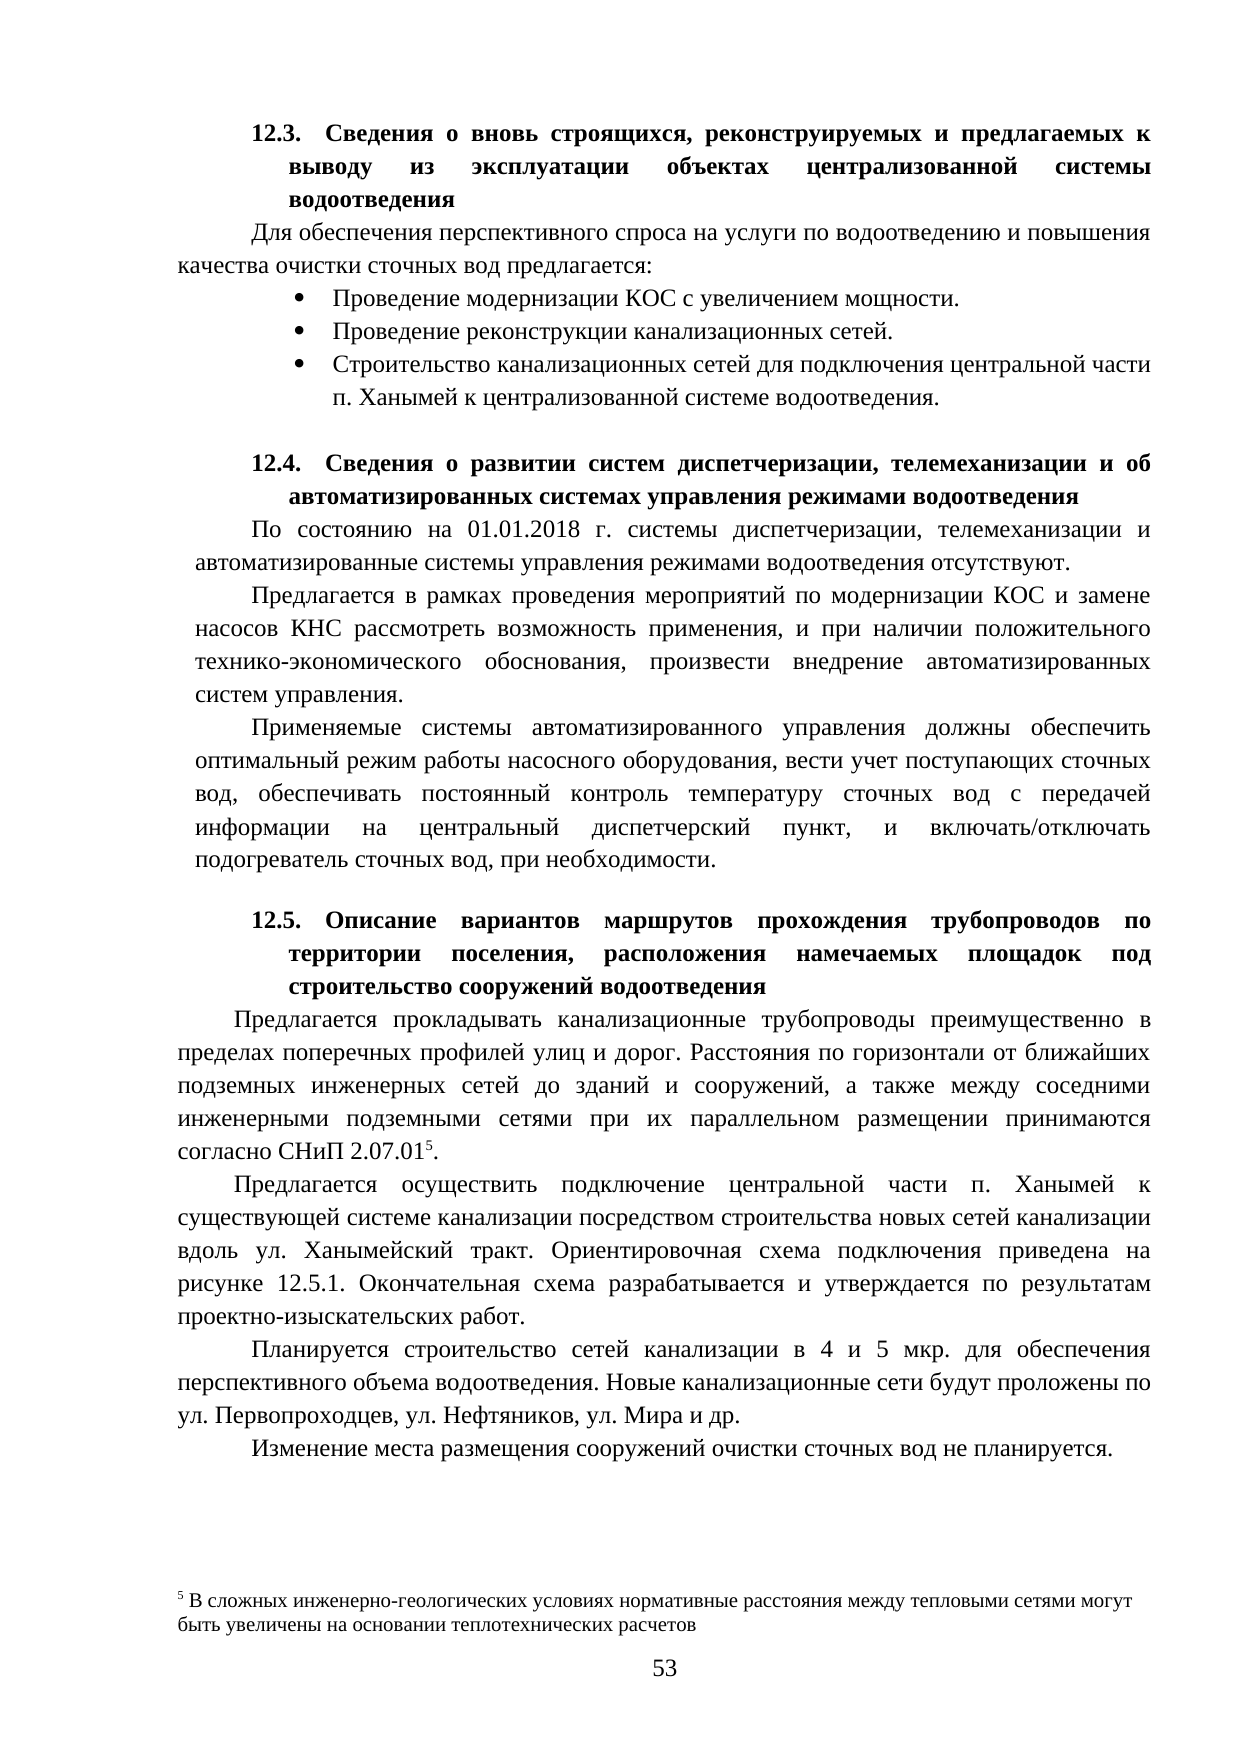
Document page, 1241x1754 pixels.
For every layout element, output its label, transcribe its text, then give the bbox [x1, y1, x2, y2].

list Сведения о развитии систем диспетчеризации, телемеханизации и об автоматизированных системах управления режимами водоотведения [251, 448, 1152, 510]
text Предлагается осуществить подключение центральной части п. Ханымей к существующей системе канализации посредством строительства новых сетей канализации вдоль ул. Ханымейский тракт. Ориентировочная схема подключения приведена на рисунке 12.5.1. Окончательная схема разрабатывается и утверждается по результатам проектно-изыскательских работ. [177, 1169, 1152, 1330]
text Для обеспечения перспективного спроса на услуги по водоотведению и повышения качества очистки сточных вод предлагается: [177, 217, 1152, 279]
list Проведение реконструкции канализационных сетей. [295, 316, 1152, 345]
text Предлагается прокладывать канализационные трубопроводы преимущественно в пределах поперечных профилей улиц и дорог. Расстояния по горизонтали от ближайших подземных инженерных сетей до зданий и сооружений, а также между соседними инженерными подземными сетями при их параллельном размещении принимаются согласно СНиП 2.07.01. [177, 1004, 1152, 1165]
text Применяемые системы автоматизированного управления должны обеспечить оптимальный режим работы насосного оборудования, вести учет поступающих сточных вод, обеспечивать постоянный контроль температуру сточных вод с передачей информации на центральный диспетчерский пункт, и включать/отключать подогреватель сточных вод, при необходимости. [195, 712, 1152, 873]
text Предлагается в рамках проведения мероприятий по модернизации КОС и замене насосов КНС рассмотреть возможность применения, и при наличии положительного технико-экономического обоснования, произвести внедрение автоматизированных систем управления. [195, 580, 1152, 708]
list Описание вариантов маршрутов прохождения трубопроводов по территории поселения, расположения намечаемых площадок под строительство сооружений водоотведения [251, 905, 1152, 1000]
text Планируется строительство сетей канализации в 4 и 5 мкр. для обеспечения перспективного объема водоотведения. Новые канализационные сети будут проложены по ул. Первопроходцев, ул. Нефтяников, ул. Мира и др. [177, 1334, 1152, 1429]
text По состоянию на 01.01.2018 г. системы диспетчеризации, телемеханизации и автоматизированные системы управления режимами водоотведения отсутствуют. [195, 514, 1152, 576]
list Сведения о вновь строящихся, реконструируемых и предлагаемых к выводу из эксплуатации объектах централизованной системы водоотведения [251, 118, 1152, 213]
text Изменение места размещения сооружений очистки сточных вод не планируется. [177, 1433, 1152, 1462]
list Проведение модернизации КОС с увеличением мощности. [295, 283, 1152, 312]
list Строительство канализационных сетей для подключения центральной части п. Ханымей к централизованной системе водоотведения. [295, 349, 1152, 411]
